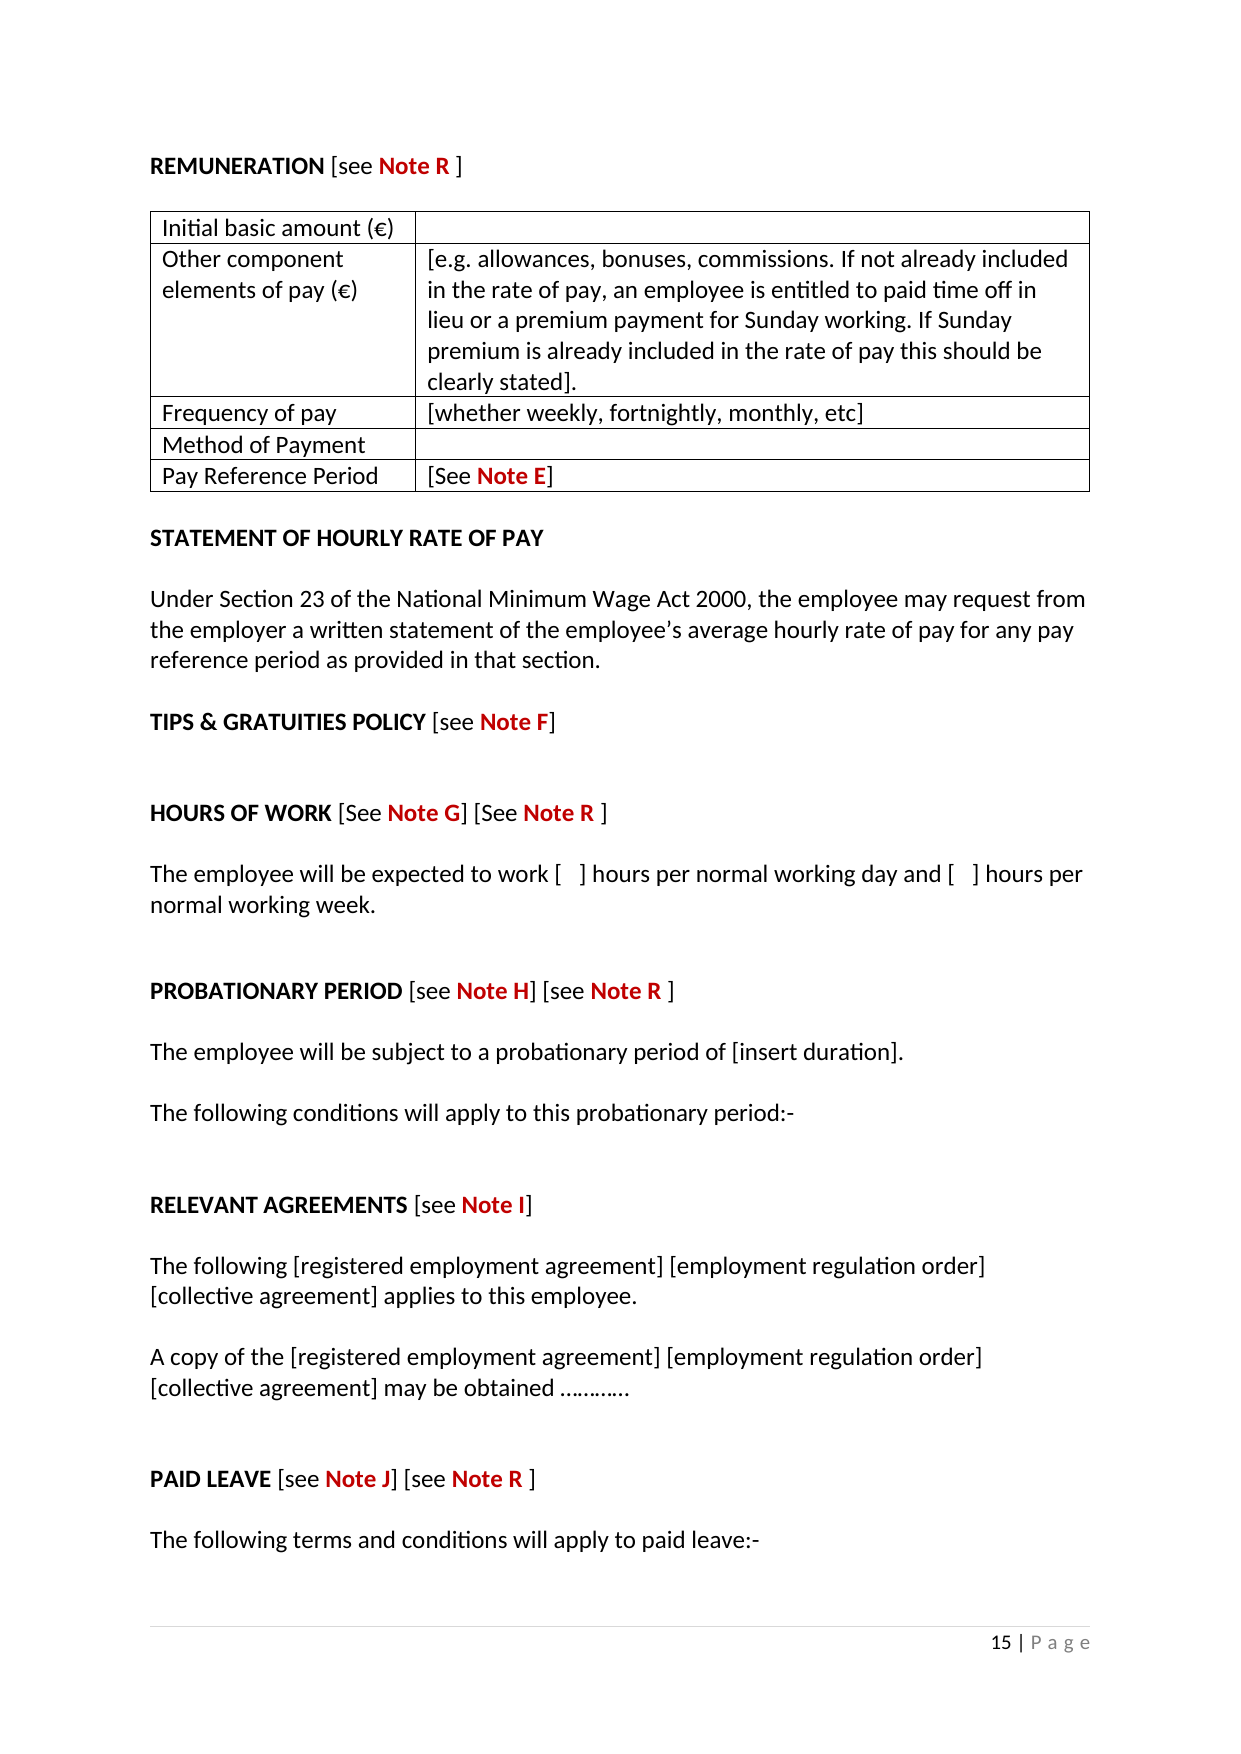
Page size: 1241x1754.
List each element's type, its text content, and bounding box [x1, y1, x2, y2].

text A copy of the [registered employment agreement] [employment regulation order] [collective agreement] may be obtained ………… [150, 1341, 1090, 1402]
table_cell [See Note E] [416, 460, 1089, 491]
text RELEVANT AGREEMENTS [see Note I] [150, 1189, 1090, 1219]
text STATEMENT OF HOURLY RATE OF PAY [150, 522, 1090, 553]
text HOURS OF WORK [See Note G] [See Note R ] [150, 797, 1090, 828]
table_cell Pay Reference Period [151, 460, 415, 491]
text TIPS & GRATUITIES POLICY [see Note F] [150, 706, 1090, 736]
text The employee will be expected to work [ ] hours per normal working day and [ ] hours per normal working week. [150, 858, 1090, 919]
text The following [registered employment agreement] [employment regulation order] [collective agreement] applies to this employee. [150, 1250, 1090, 1311]
text PROBATIONARY PERIOD [see Note H] [see Note R ] [150, 975, 1090, 1006]
table_header [416, 212, 1089, 243]
text The following conditions will apply to this probationary period:- [150, 1097, 1090, 1128]
table_cell Frequency of pay [151, 397, 415, 428]
table_cell [e.g. allowances, bonuses, commissions. If not already included in the rate of pay, an employee is entitled to paid time off in lieu or a premium payment for Sunday working. If Sunday premium is already included in the rate of pay this should be clearly stated]. [416, 244, 1089, 396]
table_cell [whether weekly, fortnightly, monthly, etc] [416, 397, 1089, 428]
text PAID LEAVE [see Note J] [see Note R ] [150, 1463, 1090, 1494]
text Under Section 23 of the National Minimum Wage Act 2000, the employee may request from the employer a written statement of the employee’s average hourly rate of pay for any pay reference period as provided in that section. [150, 583, 1090, 675]
table_cell [416, 429, 1089, 459]
table_cell Method of Payment [151, 429, 415, 459]
text The employee will be subject to a probationary period of [insert duration]. [150, 1036, 1090, 1067]
text REMUNERATION [see Note R ] [150, 150, 1090, 181]
table_header Initial basic amount (€) [151, 212, 415, 243]
table_cell Other component elements of pay (€) [151, 244, 415, 396]
text The following terms and conditions will apply to paid leave:- [150, 1524, 1090, 1555]
